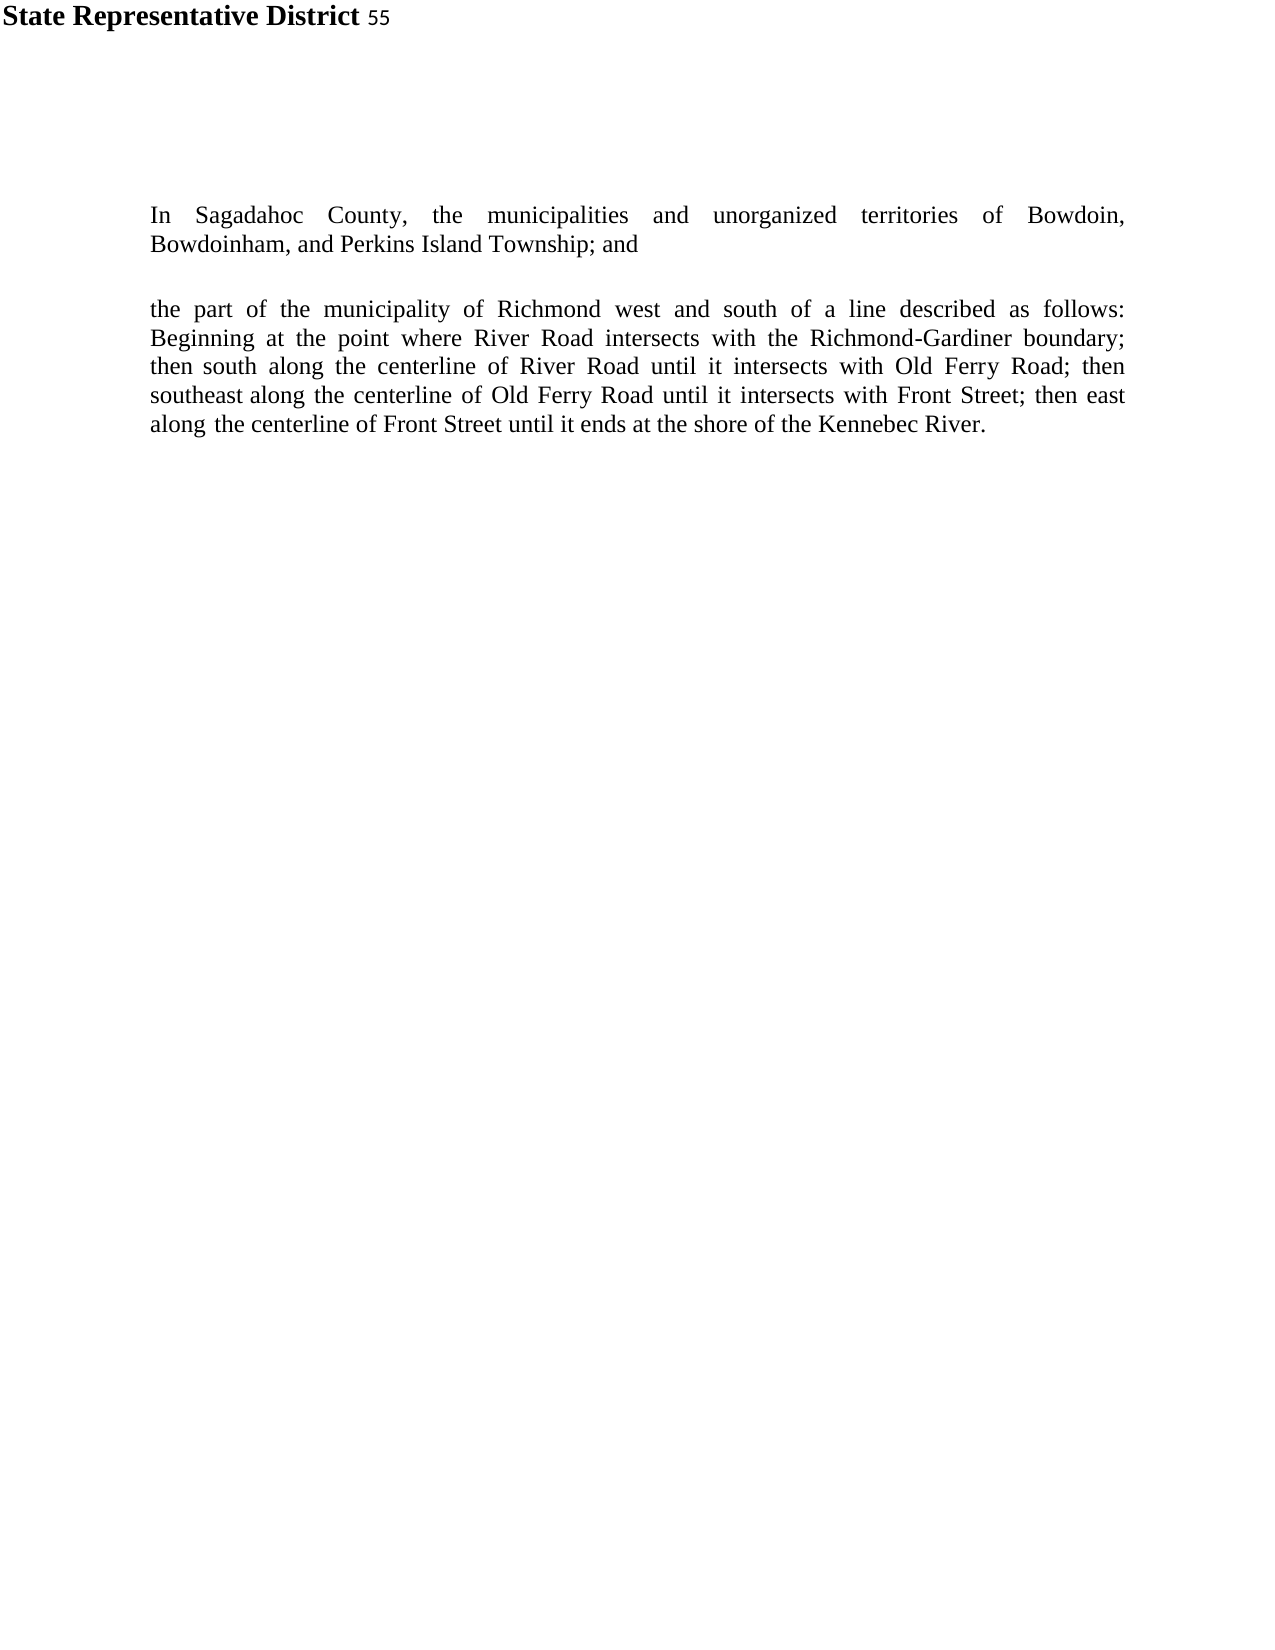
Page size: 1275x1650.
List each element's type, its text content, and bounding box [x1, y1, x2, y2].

text the part of the municipality of Richmond west and south of a line described as follows: Beginning at the point where River Road intersects with the Richmond-Gardiner boundary; then south along the centerline of River Road until it intersects with Old Ferry Road; then southeast along the centerline of Old Ferry Road until it intersects with Front Street; then east along the centerline of Front Street until it ends at the shore of the Kennebec River. [150, 294, 1125, 438]
text In Sagadahoc County, the municipalities and unorganized territories of Bowdoin, Bowdoinham, and Perkins Island Township; and [150, 201, 1125, 258]
